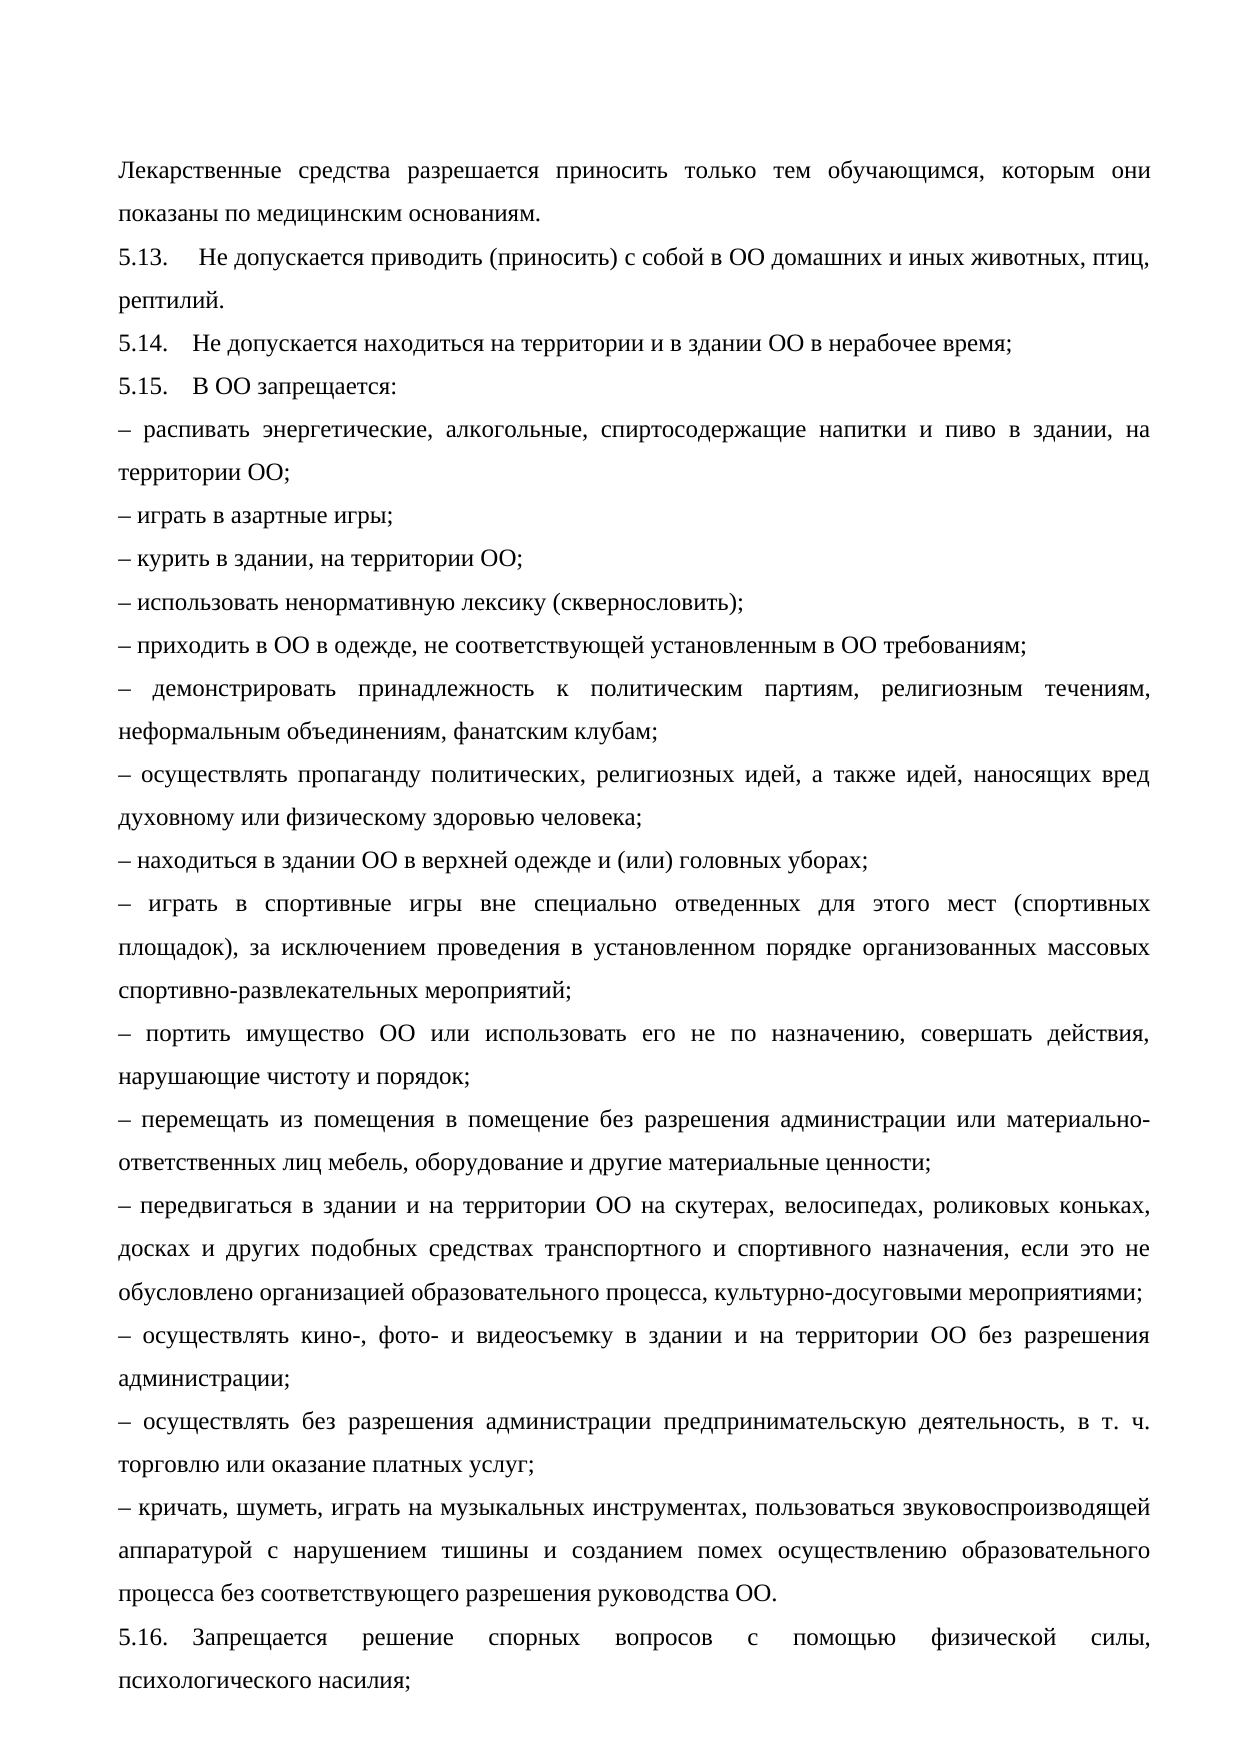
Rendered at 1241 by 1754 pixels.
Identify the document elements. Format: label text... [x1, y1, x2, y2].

text – играть в спортивные игры вне специально отведенных для этого мест (спортивных площадок), за исключением проведения в установленном порядке организованных массовых спортивно-развлекательных мероприятий; [118, 888, 1152, 1003]
text – передвигаться в здании и на территории ОО на скутерах, велосипедах, роликовых коньках, досках и других подобных средствах транспортного и спортивного назначения, если это не обусловлено организацией образовательного процесса, культурно-досуговыми мероприятиями; [118, 1190, 1152, 1305]
text – курить в здании, на территории ОО; [118, 543, 1152, 572]
list Не допускается находиться на территории и в здании ОО в нерабочее время; [118, 328, 1152, 357]
list Запрещается решение спорных вопросов с помощью физической силы, психологического насилия; [118, 1622, 1152, 1693]
text – распивать энергетические, алкогольные, спиртосодержащие напитки и пиво в здании, на территории ОО; [118, 414, 1152, 486]
text – играть в азартные игры; [118, 500, 1152, 529]
text – перемещать из помещения в помещение без разрешения администрации или материально-ответственных лиц мебель, оборудование и другие материальные ценности; [118, 1104, 1152, 1176]
text – осуществлять пропаганду политических, религиозных идей, а также идей, наносящих вред духовному или физическому здоровью человека; [118, 759, 1152, 831]
text – кричать, шуметь, играть на музыкальных инструментах, пользоваться звуковоспроизводящей аппаратурой с нарушением тишины и созданием помех осуществлению образовательного процесса без соответствующего разрешения руководства ОО. [118, 1492, 1152, 1607]
list В ОО запрещается: [118, 371, 1152, 400]
text – осуществлять кино-, фото- и видеосъемку в здании и на территории ОО без разрешения администрации; [118, 1320, 1152, 1392]
text – приходить в ОО в одежде, не соответствующей установленным в ОО требованиям; [118, 630, 1152, 658]
text – демонстрировать принадлежность к политическим партиям, религиозным течениям, неформальным объединениям, фанатским клубам; [118, 673, 1152, 745]
text – использовать ненормативную лексику (сквернословить); [118, 587, 1152, 615]
text – осуществлять без разрешения администрации предпринимательскую деятельность, в т. ч. торговлю или оказание платных услуг; [118, 1406, 1152, 1478]
text – портить имущество ОО или использовать его не по назначению, совершать действия, нарушающие чистоту и порядок; [118, 1018, 1152, 1090]
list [118, 155, 1152, 227]
list Не допускается приводить (приносить) с собой в ОО домашних и иных животных, птиц, рептилий. [118, 242, 1152, 313]
text – находиться в здании ОО в верхней одежде и (или) головных уборах; [118, 845, 1152, 874]
